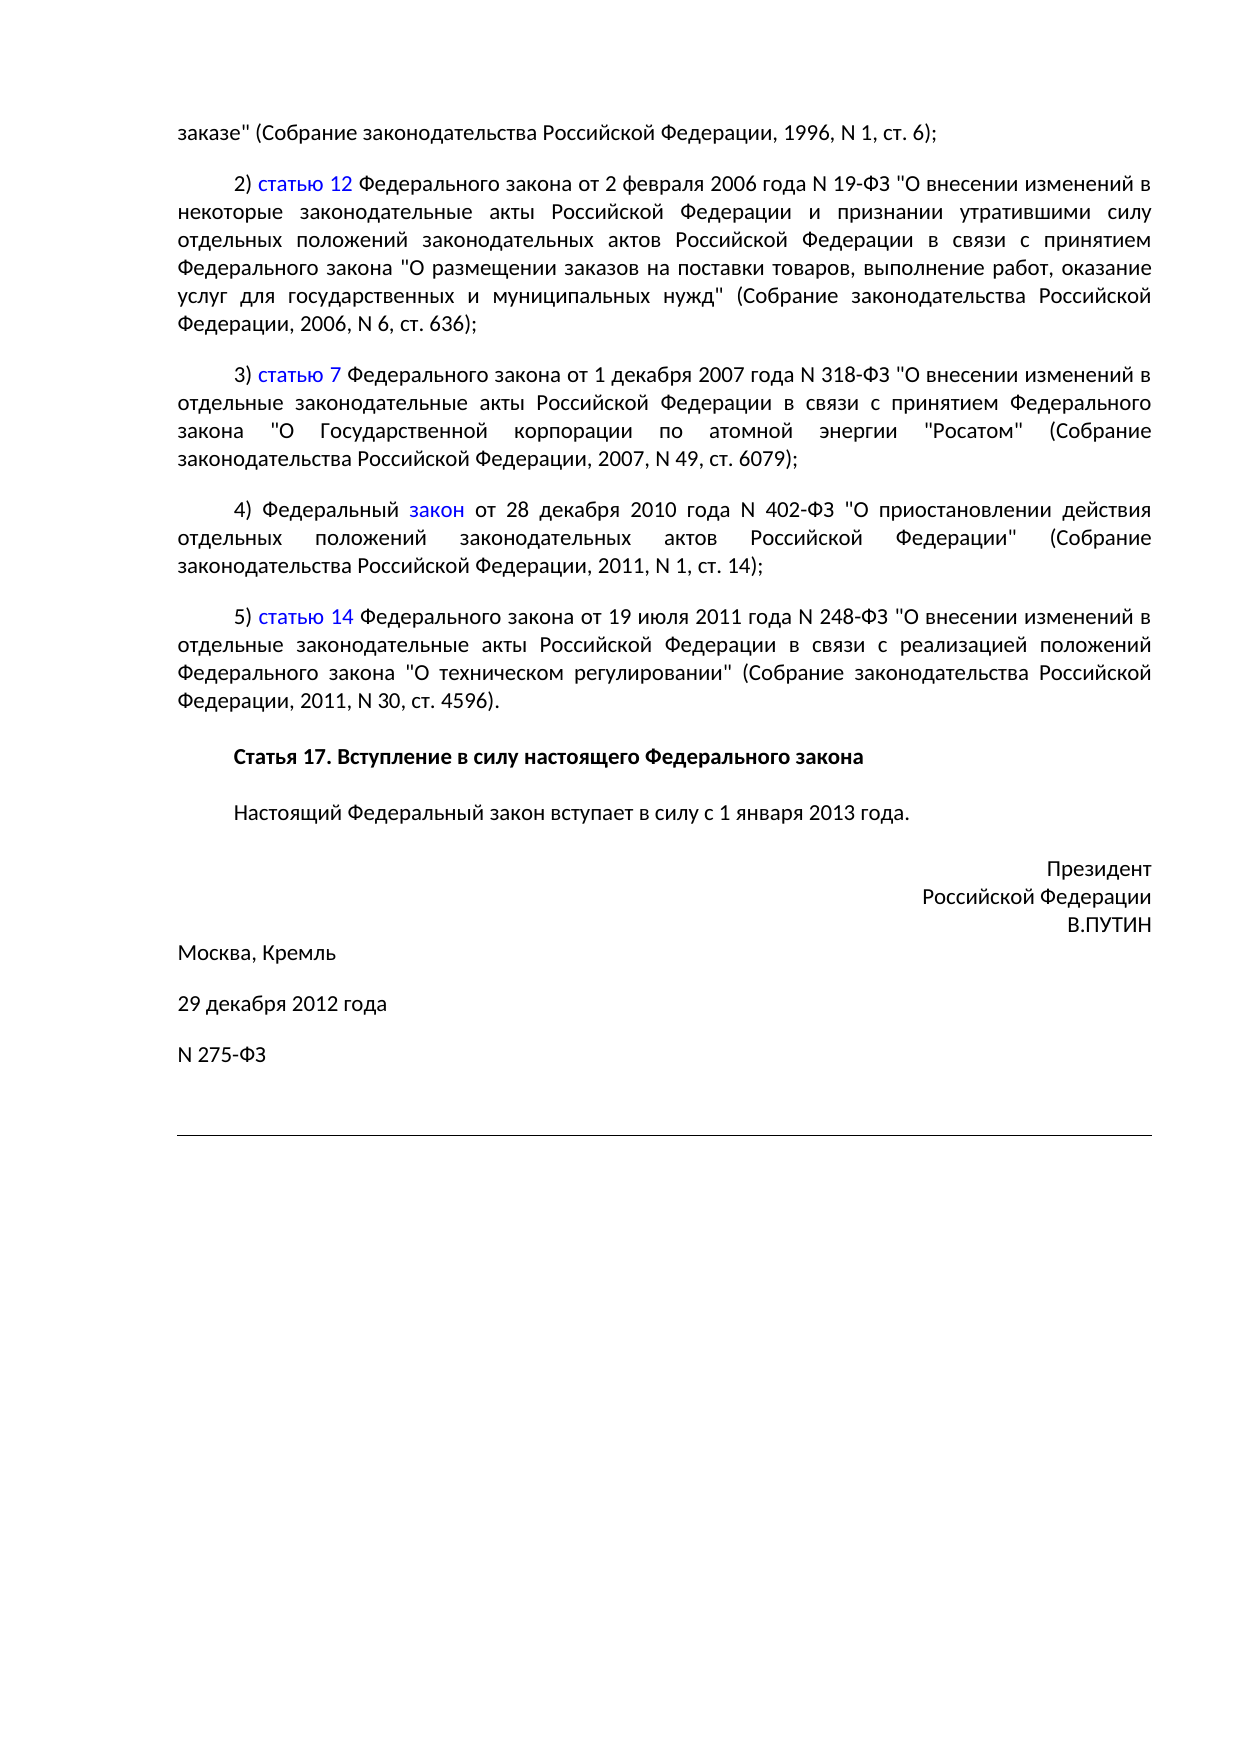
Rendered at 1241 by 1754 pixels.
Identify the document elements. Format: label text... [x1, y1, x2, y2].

text 3) статью 7 Федерального закона от 1 декабря 2007 года N 318-ФЗ "О внесении изменений в отдельные законодательные акты Российской Федерации в связи с принятием Федерального закона "О Государственной корпорации по атомной энергии "Росатом" (Собрание законодательства Российской Федерации, 2007, N 49, ст. 6079); [177, 360, 1152, 472]
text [177, 118, 1152, 146]
text Российской Федерации [177, 882, 1152, 910]
text Президент [177, 854, 1152, 882]
text 29 декабря 2012 года [177, 989, 1152, 1017]
text N 275-ФЗ [177, 1040, 1152, 1068]
text В.ПУТИН [177, 910, 1152, 938]
text 2) статью 12 Федерального закона от 2 февраля 2006 года N 19-ФЗ "О внесении изменений в некоторые законодательные акты Российской Федерации и признании утратившими силу отдельных положений законодательных актов Российской Федерации в связи с принятием Федерального закона "О размещении заказов на поставки товаров, выполнение работ, оказание услуг для государственных и муниципальных нужд" (Собрание законодательства Российской Федерации, 2006, N 6, ст. 636); [177, 169, 1152, 337]
text 4) Федеральный закон от 28 декабря 2010 года N 402-ФЗ "О приостановлении действия отдельных положений законодательных актов Российской Федерации" (Собрание законодательства Российской Федерации, 2011, N 1, ст. 14); [177, 495, 1152, 579]
title Статья 17. Вступление в силу настоящего Федерального закона [177, 742, 1152, 770]
text Настоящий Федеральный закон вступает в силу с 1 января 2013 года. [177, 798, 1152, 826]
text 5) статью 14 Федерального закона от 19 июля 2011 года N 248-ФЗ "О внесении изменений в отдельные законодательные акты Российской Федерации в связи с реализацией положений Федерального закона "О техническом регулировании" (Собрание законодательства Российской Федерации, 2011, N 30, ст. 4596). [177, 602, 1152, 714]
text Москва, Кремль [177, 938, 1152, 966]
